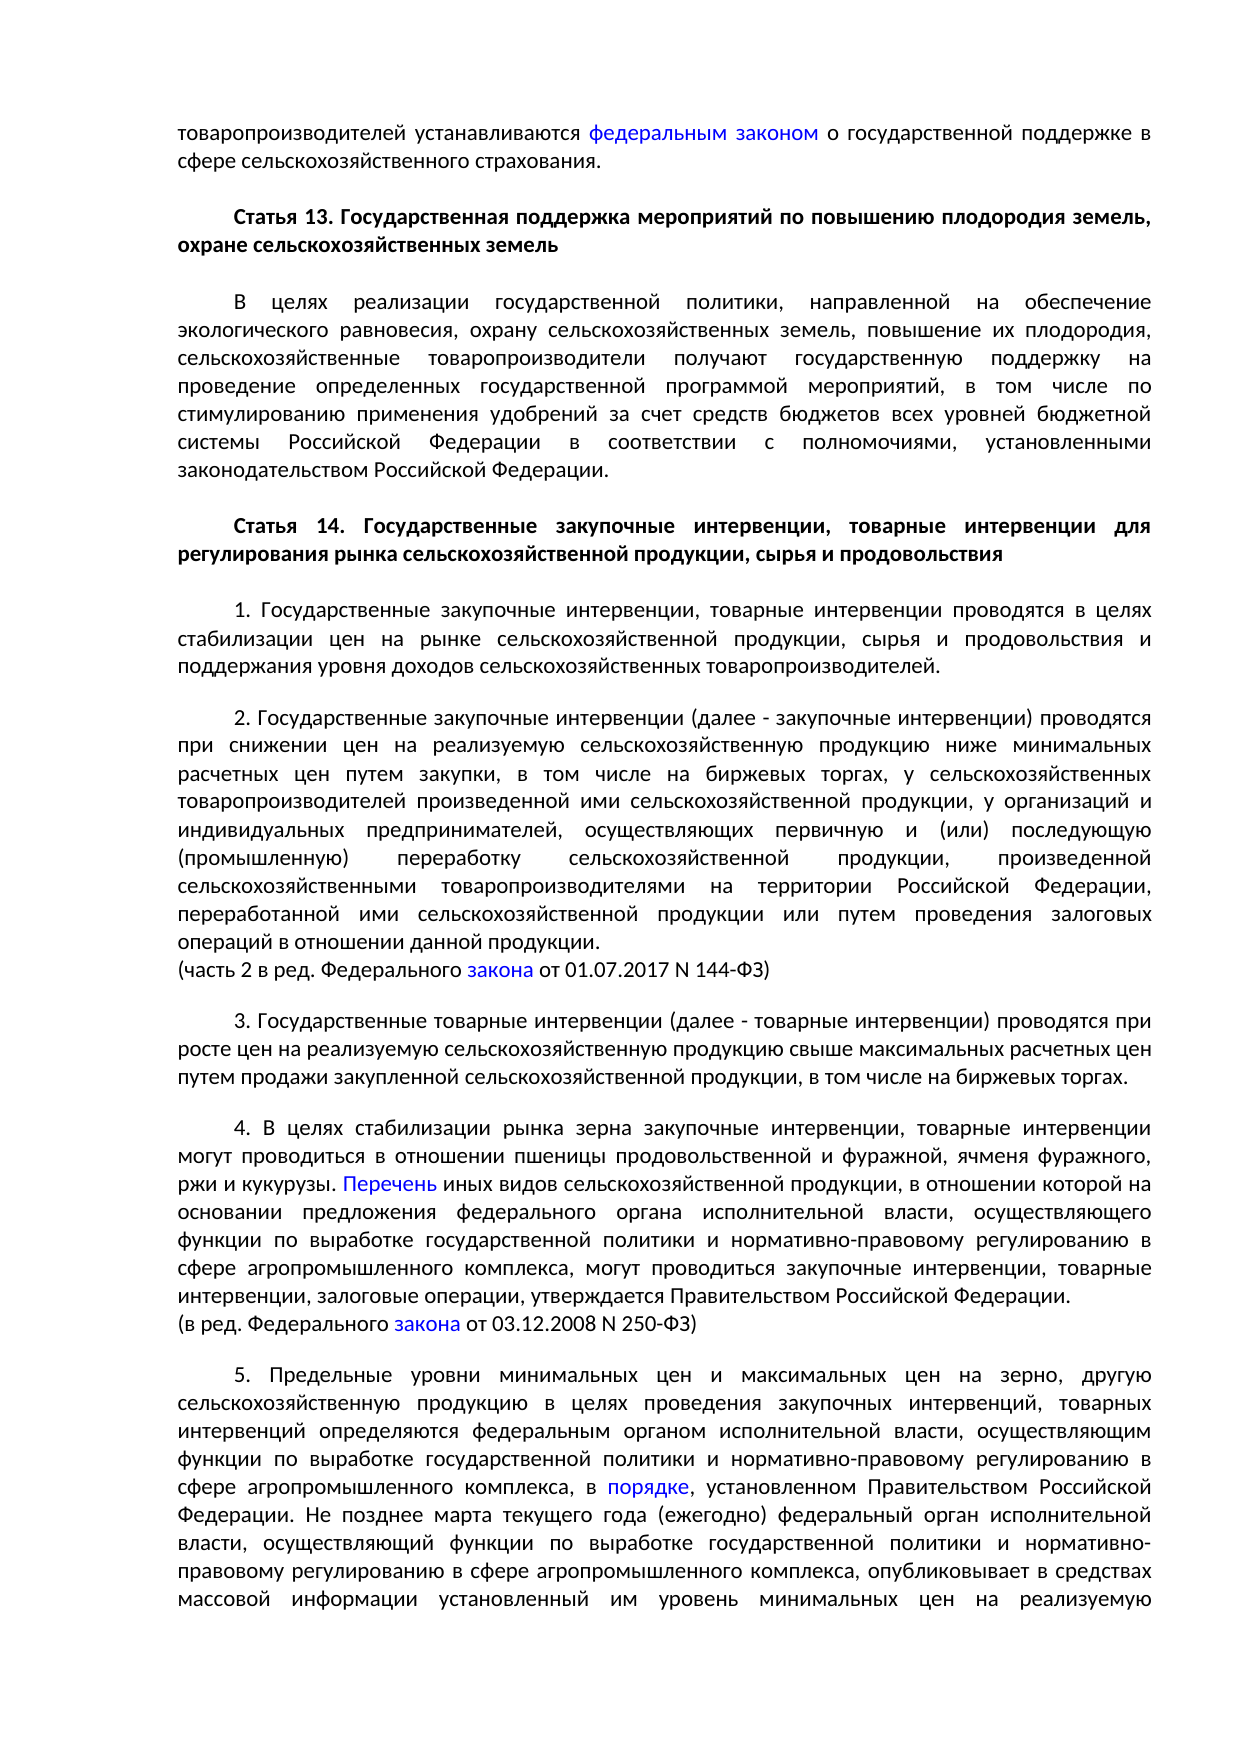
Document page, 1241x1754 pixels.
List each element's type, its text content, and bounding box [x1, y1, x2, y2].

text 4. В целях стабилизации рынка зерна закупочные интервенции, товарные интервенции могут проводиться в отношении пшеницы продовольственной и фуражной, ячменя фуражного, ржи и кукурузы. Перечень иных видов сельскохозяйственной продукции, в отношении которой на основании предложения федерального органа исполнительной власти, осуществляющего функции по выработке государственной политики и нормативно-правовому регулированию в сфере агропромышленного комплекса, могут проводиться закупочные интервенции, товарные интервенции, залоговые операции, утверждается Правительством Российской Федерации. [177, 1113, 1152, 1309]
title Статья 14. Государственные закупочные интервенции, товарные интервенции для регулирования рынка сельскохозяйственной продукции, сырья и продовольствия [177, 512, 1152, 568]
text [177, 1360, 1152, 1612]
text 1. Государственные закупочные интервенции, товарные интервенции проводятся в целях стабилизации цен на рынке сельскохозяйственной продукции, сырья и продовольствия и поддержания уровня доходов сельскохозяйственных товаропроизводителей. [177, 596, 1152, 680]
title Статья 13. Государственная поддержка мероприятий по повышению плодородия земель, охране сельскохозяйственных земель [177, 202, 1152, 258]
text В целях реализации государственной политики, направленной на обеспечение экологического равновесия, охрану сельскохозяйственных земель, повышение их плодородия, сельскохозяйственные товаропроизводители получают государственную поддержку на проведение определенных государственной программой мероприятий, в том числе по стимулированию применения удобрений за счет средств бюджетов всех уровней бюджетной системы Российской Федерации в соответствии с полномочиями, установленными законодательством Российской Федерации. [177, 287, 1152, 483]
text (в ред. Федерального закона от 03.12.2008 N 250-ФЗ) [177, 1309, 1152, 1337]
text 3. Государственные товарные интервенции (далее - товарные интервенции) проводятся при росте цен на реализуемую сельскохозяйственную продукцию свыше максимальных расчетных цен путем продажи закупленной сельскохозяйственной продукции, в том числе на биржевых торгах. [177, 1006, 1152, 1090]
text (часть 2 в ред. Федерального закона от 01.07.2017 N 144-ФЗ) [177, 955, 1152, 983]
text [177, 118, 1152, 174]
text 2. Государственные закупочные интервенции (далее - закупочные интервенции) проводятся при снижении цен на реализуемую сельскохозяйственную продукцию ниже минимальных расчетных цен путем закупки, в том числе на биржевых торгах, у сельскохозяйственных товаропроизводителей произведенной ими сельскохозяйственной продукции, у организаций и индивидуальных предпринимателей, осуществляющих первичную и (или) последующую (промышленную) переработку сельскохозяйственной продукции, произведенной сельскохозяйственными товаропроизводителями на территории Российской Федерации, переработанной ими сельскохозяйственной продукции или путем проведения залоговых операций в отношении данной продукции. [177, 703, 1152, 955]
